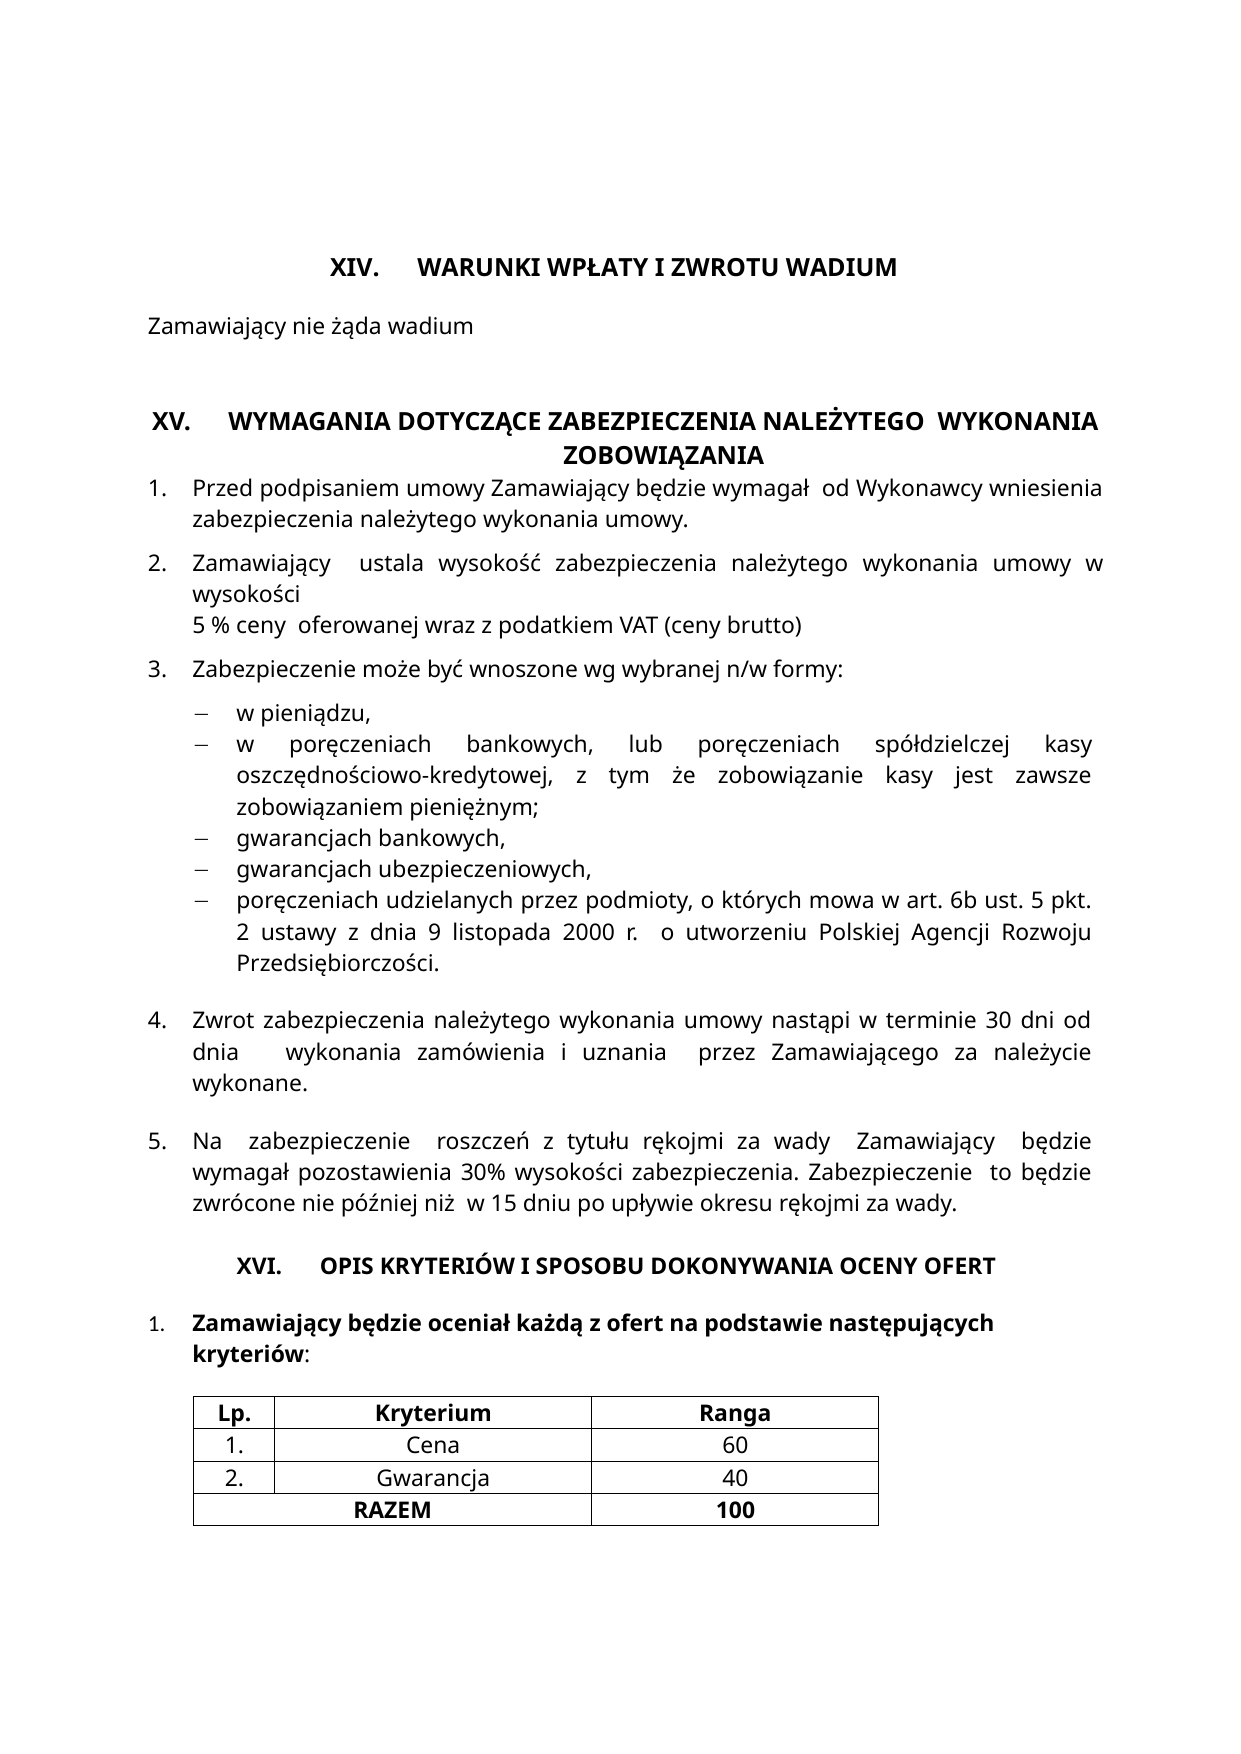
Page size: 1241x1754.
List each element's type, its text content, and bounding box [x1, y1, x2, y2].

list w poręczeniach bankowych, lub poręczeniach spółdzielczej kasy oszczędnościowo-kredytowej, z tym że zobowiązanie kasy jest zawsze zobowiązaniem pieniężnym; [192, 728, 1093, 822]
list WYMAGANIA DOTYCZĄCE ZABEZPIECZENIA NALEŻYTEGO WYKONANIA ZOBOWIĄZANIA [185, 404, 1104, 472]
table_cell Gwarancja [275, 1462, 591, 1493]
list WARUNKI WPŁATY I ZWROTU WADIUM [185, 249, 1093, 284]
list gwarancjach bankowych, [192, 822, 1093, 853]
table_cell 40 [592, 1462, 878, 1493]
list Zamawiający będzie oceniał każdą z ofert na podstawie następujących kryteriów: [148, 1307, 1093, 1370]
list Zwrot zabezpieczenia należytego wykonania umowy nastąpi w terminie 30 dni od dnia wykonania zamówienia i uznania przez Zamawiającego za należycie wykonane. [148, 1004, 1093, 1098]
list Przed podpisaniem umowy Zamawiający będzie wymagał od Wykonawcy wniesienia zabezpieczenia należytego wykonania umowy. [148, 472, 1104, 534]
table_cell 100 [592, 1494, 878, 1525]
list w pieniądzu, [192, 697, 1093, 728]
table_header Ranga [592, 1397, 878, 1428]
table_header Lp. [194, 1397, 274, 1428]
table_cell 2. [194, 1462, 274, 1493]
list Na zabezpieczenie roszczeń z tytułu rękojmi za wady Zamawiający będzie wymagał pozostawienia 30% wysokości zabezpieczenia. Zabezpieczenie to będzie zwrócone nie później niż w 15 dniu po upływie okresu rękojmi za wady. [148, 1124, 1093, 1218]
table_cell RAZEM [194, 1494, 591, 1525]
list poręczeniach udzielanych przez podmioty, o których mowa w art. 6b ust. 5 pkt. 2 ustawy z dnia 9 listopada 2000 r. o utworzeniu Polskiej Agencji Rozwoju Przedsiębiorczości. [192, 884, 1093, 978]
table_cell Cena [275, 1429, 591, 1461]
list OPIS KRYTERIÓW I SPOSOBU DOKONYWANIA OCENY OFERT [185, 1249, 1093, 1281]
table_cell 60 [592, 1429, 878, 1461]
list Zabezpieczenie może być wnoszone wg wybranej n/w formy: [148, 653, 1104, 684]
text Zamawiający nie żąda wadium [148, 310, 1093, 341]
table_header Kryterium [275, 1397, 591, 1428]
list gwarancjach ubezpieczeniowych, [192, 853, 1093, 884]
list Zamawiający ustala wysokość zabezpieczenia należytego wykonania umowy w wysokości 5 % ceny oferowanej wraz z podatkiem VAT (ceny brutto) [148, 547, 1104, 641]
table_cell 1. [194, 1429, 274, 1461]
